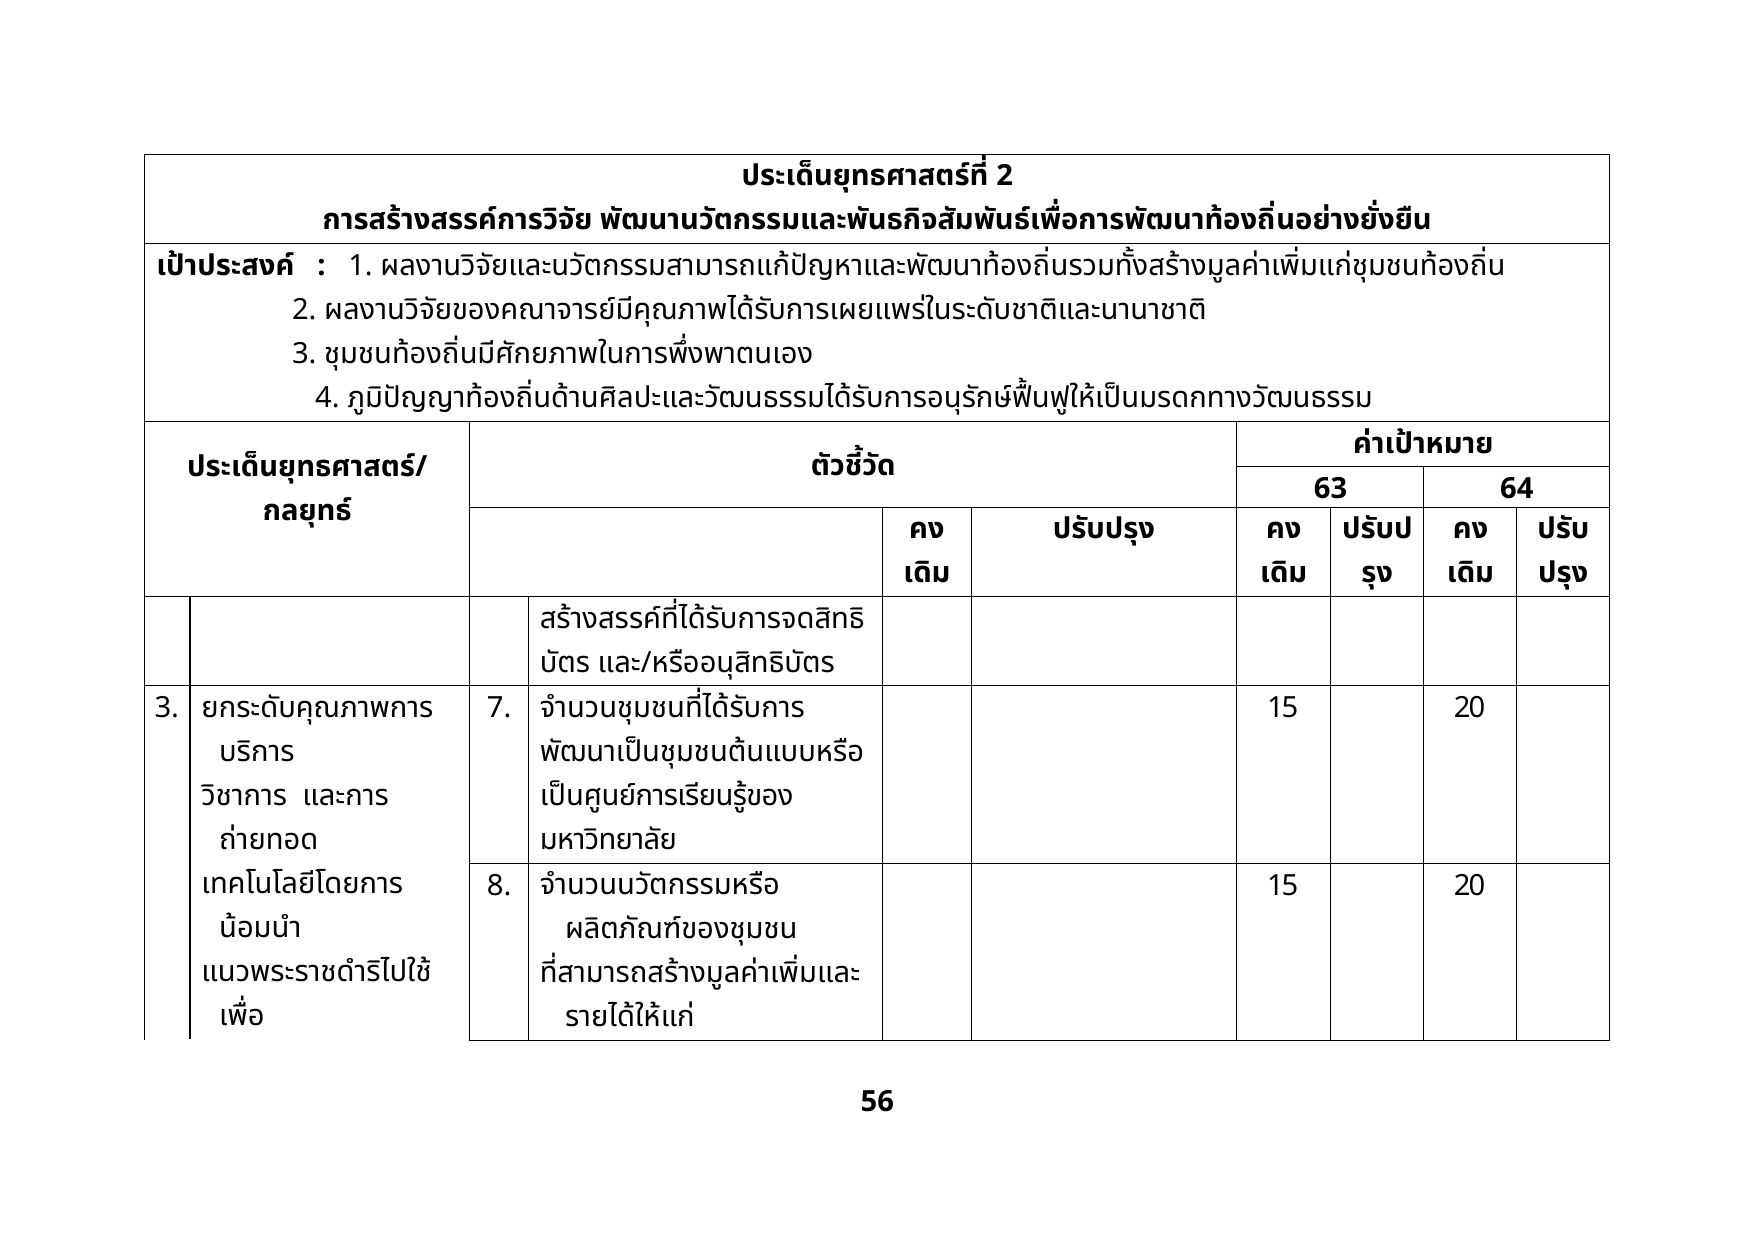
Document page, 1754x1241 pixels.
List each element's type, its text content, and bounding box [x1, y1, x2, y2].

table_cell [1331, 686, 1423, 863]
table_cell 15 [1237, 864, 1330, 1040]
table_cell [883, 597, 971, 685]
table_cell ตัวชี้วัด [470, 422, 1236, 507]
table_cell 7. [470, 686, 528, 863]
table_cell [1331, 864, 1423, 1040]
table_cell [972, 686, 1236, 863]
table_cell [470, 508, 882, 596]
table_cell [1517, 686, 1609, 863]
table_cell [972, 864, 1236, 1040]
table_cell [1331, 597, 1423, 685]
table_cell จำนวนผลงานวิจัยและนวัตกรรม หรืองานสร้างสรรค์ที่ได้รับการจดสิทธิบัตร และ/หรืออนุสิทธิบัตร [529, 597, 882, 685]
table_cell คงเดิม [1237, 508, 1330, 596]
table_cell [1517, 864, 1609, 1040]
table_cell [1517, 597, 1609, 685]
table_cell จำนวนนวัตกรรมหรือผลิตภัณฑ์ของชุมชน ที่สามารถสร้างมูลค่าเพิ่มและรายได้ให้แก่ ชุมชน/มหาวิทยาลัย [529, 864, 882, 1040]
table_cell [883, 864, 971, 1040]
table_cell คงเดิม [1424, 508, 1516, 596]
table_cell คงเดิม [883, 508, 971, 596]
table_cell ปรับปรุง [1517, 508, 1609, 596]
table_cell จำนวนชุมชนที่ได้รับการพัฒนาเป็นชุมชนต้นแบบหรือเป็นศูนย์การเรียนรู้ของมหาวิทยาลัย [529, 686, 882, 863]
table_cell [972, 597, 1236, 685]
table_cell 6. [470, 597, 528, 685]
table_cell ประเด็นยุทธศาสตร์/กลยุทธ์ [145, 422, 469, 596]
table_cell 20 [1424, 864, 1516, 1040]
table_cell ค่าเป้าหมาย [1237, 422, 1609, 466]
table_cell 63 [1237, 467, 1423, 507]
table_cell ยกระดับคุณภาพการบริการ วิชาการ และการถ่ายทอด เทคโนโลยีโดยการน้อมนำ แนวพระราชดำริไปใช้เพื่อ การพัฒนาท้องถิ่นอย่างยั่งยืน [190, 686, 469, 1040]
table_cell [883, 686, 971, 863]
table_cell 8. [470, 864, 528, 1040]
table_cell 20 [1424, 686, 1516, 863]
table_cell 2 [1424, 597, 1516, 685]
table_cell 3. [145, 686, 190, 1040]
table_cell ปรับปรุง [1331, 508, 1423, 596]
table_header ประเด็นยุทธศาสตร์ที่ 2 การสร้างสรรค์การวิจัย พัฒนานวัตกรรมและพันธกิจสัมพันธ์เพื่อการพัฒนาท้องถิ่นอย่างยั่งยืน [145, 155, 1609, 243]
table_cell 64 [1424, 467, 1609, 507]
table_cell 15 [1237, 686, 1330, 863]
table_cell เป้าประสงค์ : 1. ผลงานวิจัยและนวัตกรรมสามารถแก้ปัญหาและพัฒนาท้องถิ่นรวมทั้งสร้างมูลค่าเพิ่มแก่ชุมชนท้องถิ่น 2. ผลงานวิจัยของคณาจารย์มีคุณภาพได้รับการเผยแพร่ในระดับชาติและนานาชาติ 3. ชุมชนท้องถิ่นมีศักยภาพในการพึ่งพาตนเอง 4. ภูมิปัญญาท้องถิ่นด้านศิลปะและวัฒนธรรมได้รับการอนุรักษ์ฟื้นฟูให้เป็นมรดกทางวัฒนธรรม [145, 244, 1609, 421]
table_cell ปรับปรุง [972, 508, 1236, 596]
table_cell 2 [1237, 597, 1330, 685]
